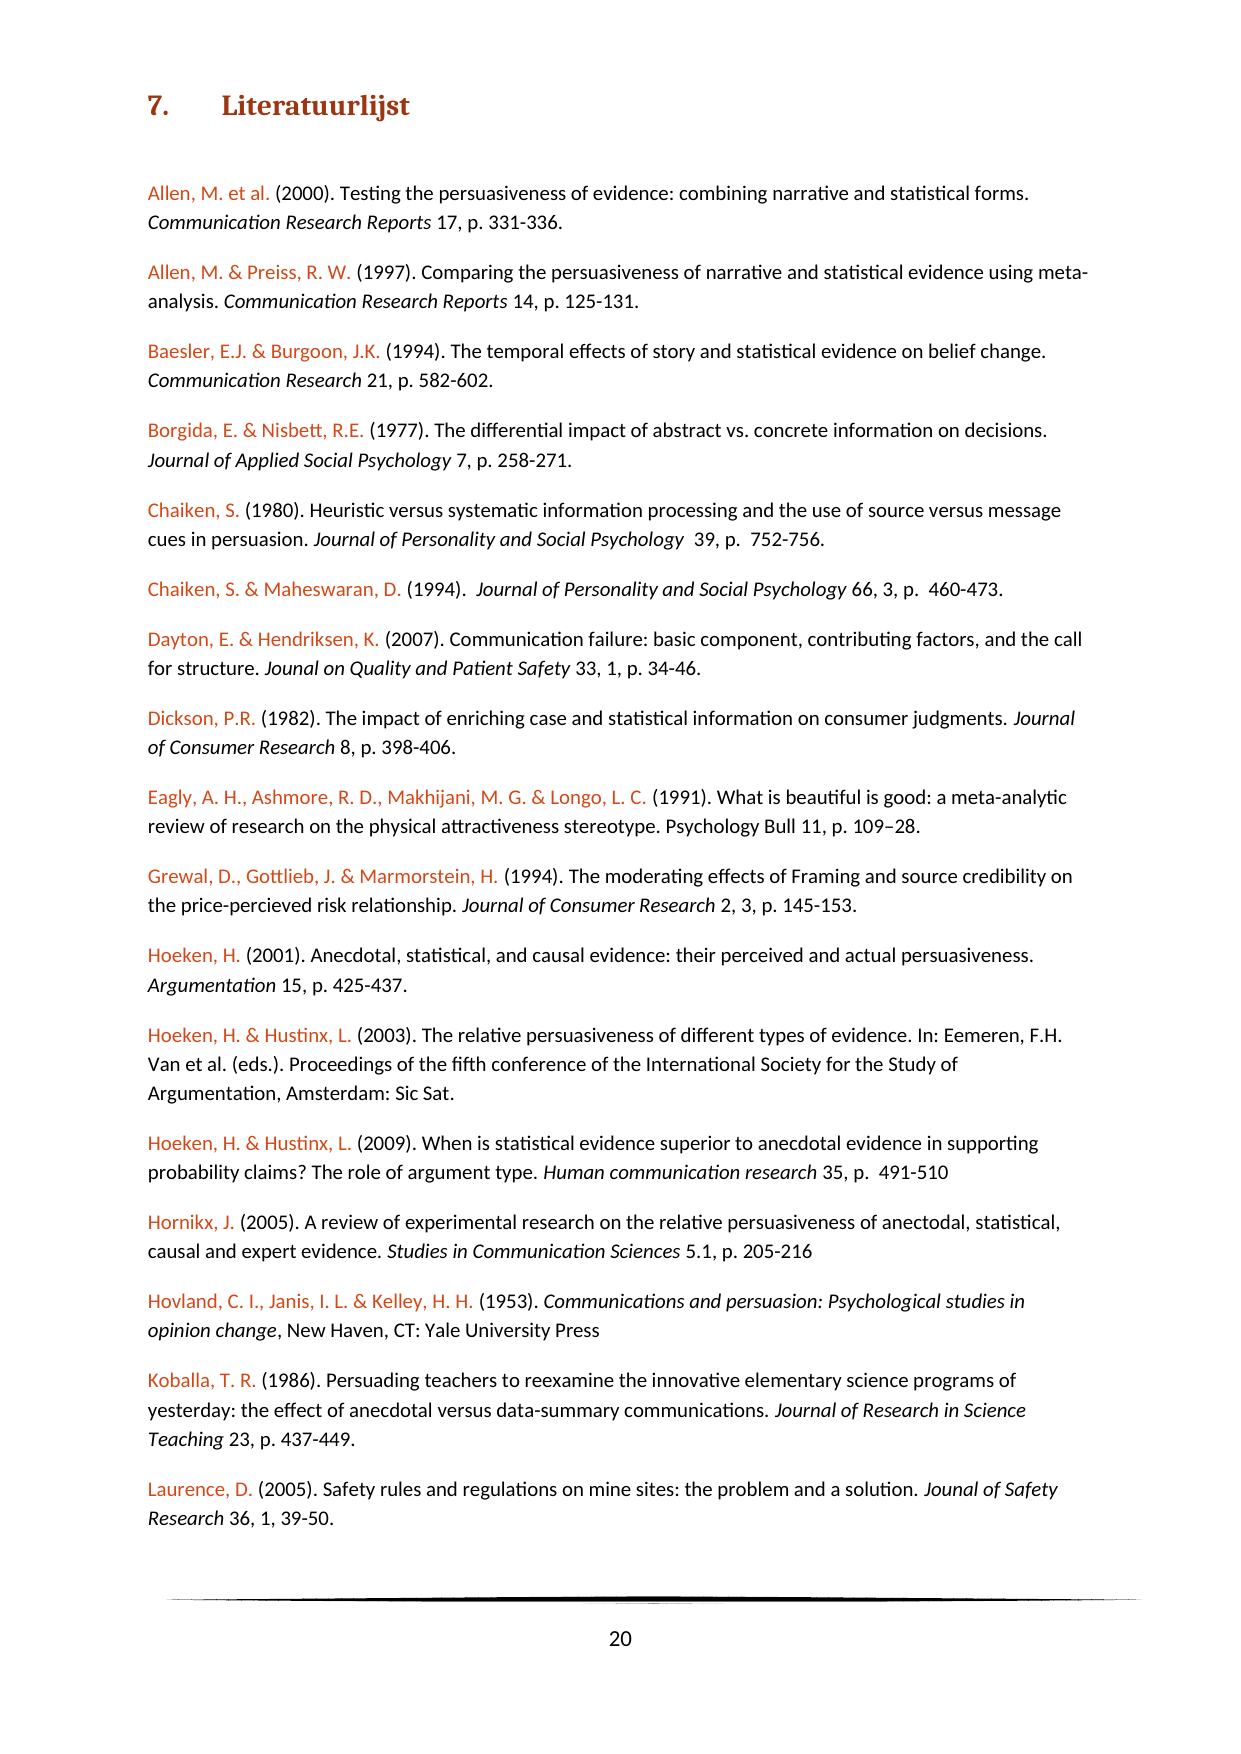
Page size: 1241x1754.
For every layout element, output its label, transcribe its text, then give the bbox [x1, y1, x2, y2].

text Chaiken, S. (1980). Heuristic versus systematic information processing and the use of source versus message cues in persuasion. Journal of Personality and Social Psychology 39, p. 752-756. [148, 497, 1093, 551]
text Hoeken, H. & Hustinx, L. (2003). The relative persuasiveness of different types of evidence. In: Eemeren, F.H. Van et al. (eds.). Proceedings of the fifth conference of the International Society for the Study of Argumentation, Amsterdam: Sic Sat. [148, 1022, 1093, 1106]
text Dayton, E. & Hendriksen, K. (2007). Communication failure: basic component, contributing factors, and the call for structure. Jounal on Quality and Patient Safety 33, 1, p. 34-46. [148, 626, 1093, 681]
picture [166, 1596, 1142, 1604]
subtitle 7. Literatuurlijst [148, 89, 1093, 122]
text Hoeken, H. & Hustinx, L. (2009). When is statistical evidence superior to anecdotal evidence in supporting probability claims? The role of argument type. Human communication research 35, p. 491-510 [148, 1130, 1093, 1185]
text Hoeken, H. (2001). Anecdotal, statistical, and causal evidence: their perceived and actual persuasiveness. Argumentation 15, p. 425-437. [148, 943, 1093, 997]
text Chaiken, S. & Maheswaran, D. (1994). Journal of Personality and Social Psychology 66, 3, p. 460-473. [148, 576, 1093, 601]
text Eagly, A. H., Ashmore, R. D., Makhijani, M. G. & Longo, L. C. (1991). What is beautiful is good: a meta-analytic review of research on the physical attractiveness stereotype. Psychology Bull 11, p. 109–28. [148, 784, 1093, 839]
text Grewal, D., Gottlieb, J. & Marmorstein, H. (1994). The moderating effects of Framing and source credibility on the price-percieved risk relationship. Journal of Consumer Research 2, 3, p. 145-153. [148, 863, 1093, 918]
text Baesler, E.J. & Burgoon, J.K. (1994). The temporal effects of story and statistical evidence on belief change. Communication Research 21, p. 582-602. [148, 338, 1093, 393]
text Hovland, C. I., Janis, I. L. & Kelley, H. H. (1953). Communications and persuasion: Psychological studies in opinion change, New Haven, CT: Yale University Press [148, 1288, 1093, 1343]
text Koballa, T. R. (1986). Persuading teachers to reexamine the innovative elementary science programs of yesterday: the effect of anecdotal versus data-summary communications. Journal of Research in Science Teaching 23, p. 437-449. [148, 1368, 1093, 1451]
text Borgida, E. & Nisbett, R.E. (1977). The differential impact of abstract vs. concrete information on decisions. Journal of Applied Social Psychology 7, p. 258-271. [148, 418, 1093, 472]
text Allen, M. et al. (2000). Testing the persuasiveness of evidence: combining narrative and statistical forms. Communication Research Reports 17, p. 331-336. [148, 180, 1093, 235]
text Laurence, D. (2005). Safety rules and regulations on mine sites: the problem and a solution. Jounal of Safety Research 36, 1, 39-50. [148, 1476, 1093, 1531]
text Dickson, P.R. (1982). The impact of enriching case and statistical information on consumer judgments. Journal of Consumer Research 8, p. 398-406. [148, 705, 1093, 760]
text Hornikx, J. (2005). A review of experimental research on the relative persuasiveness of anectodal, statistical, causal and expert evidence. Studies in Communication Sciences 5.1, p. 205-216 [148, 1209, 1093, 1264]
text Allen, M. & Preiss, R. W. (1997). Comparing the persuasiveness of narrative and statistical evidence using meta-analysis. Communication Research Reports 14, p. 125-131. [148, 259, 1093, 314]
